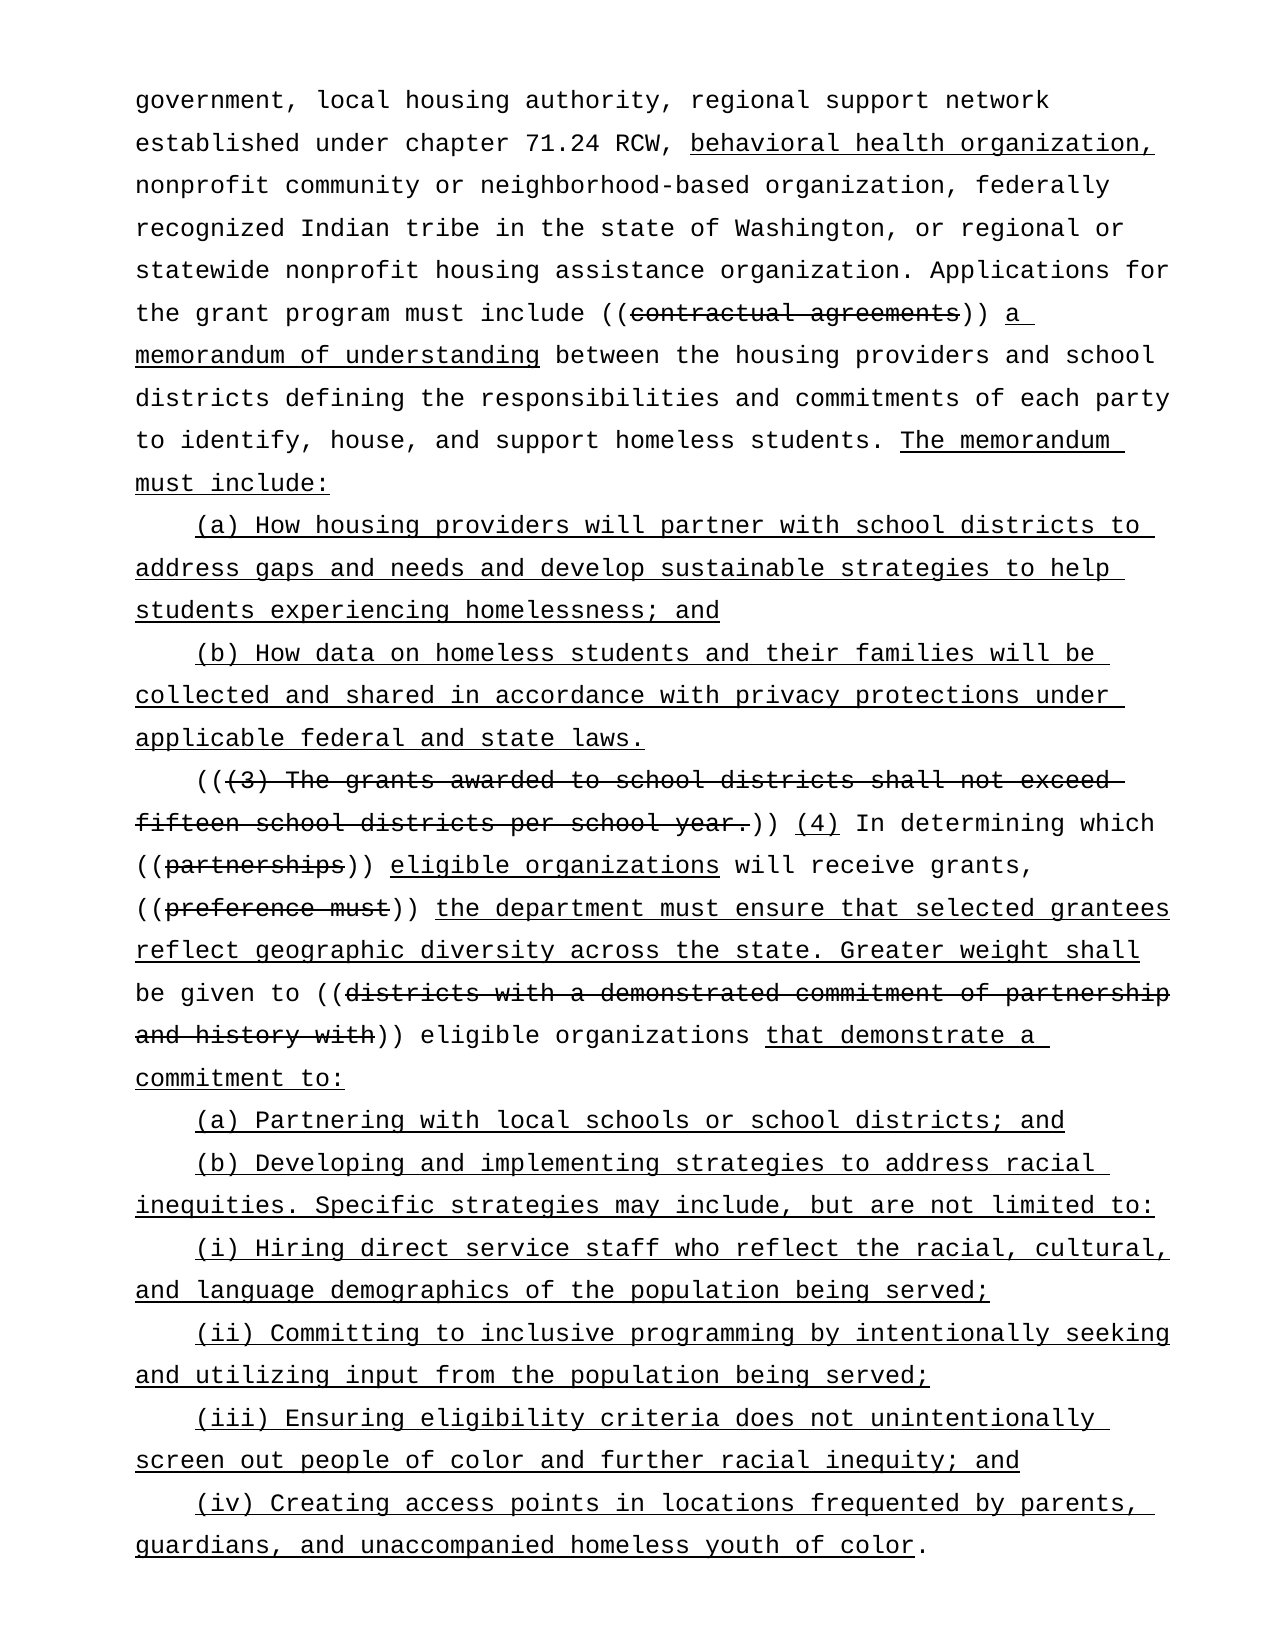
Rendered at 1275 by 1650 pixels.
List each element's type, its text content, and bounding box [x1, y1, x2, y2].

text (b) Developing and implementing strategies to address racial inequities. Specific strategies may include, but are not limited to: [135, 1137, 1170, 1222]
text (b) How data on homeless students and their families will be collected and shared in accordance with privacy protections under applicable federal and state laws. [135, 627, 1170, 755]
text (iii) Ensuring eligibility criteria does not unintentionally screen out people of color and further racial inequity; and [135, 1392, 1170, 1477]
text (((3) The grants awarded to school districts shall not exceed fifteen school districts per school year.)) (4) In determining which ((partnerships)) eligible organizations will receive grants, ((preference must)) the department must ensure that selected grantees reflect geographic diversity across the state. Greater weight shall be given to ((districts with a demonstrated commitment of partnership and history with)) eligible organizations that demonstrate a commitment to: [135, 755, 1170, 1095]
text (ii) Committing to inclusive programming by intentionally seeking and utilizing input from the population being served; [135, 1307, 1170, 1392]
text (a) How housing providers will partner with school districts to address gaps and needs and develop sustainable strategies to help students experiencing homelessness; and [135, 500, 1170, 627]
text (a) Partnering with local schools or school districts; and [135, 1095, 1170, 1137]
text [135, 75, 1170, 500]
text (iv) Creating access points in locations frequented by parents, guardians, and unaccompanied homeless youth of color. [135, 1477, 1170, 1562]
text (i) Hiring direct service staff who reflect the racial, cultural, and language demographics of the population being served; [135, 1222, 1170, 1307]
